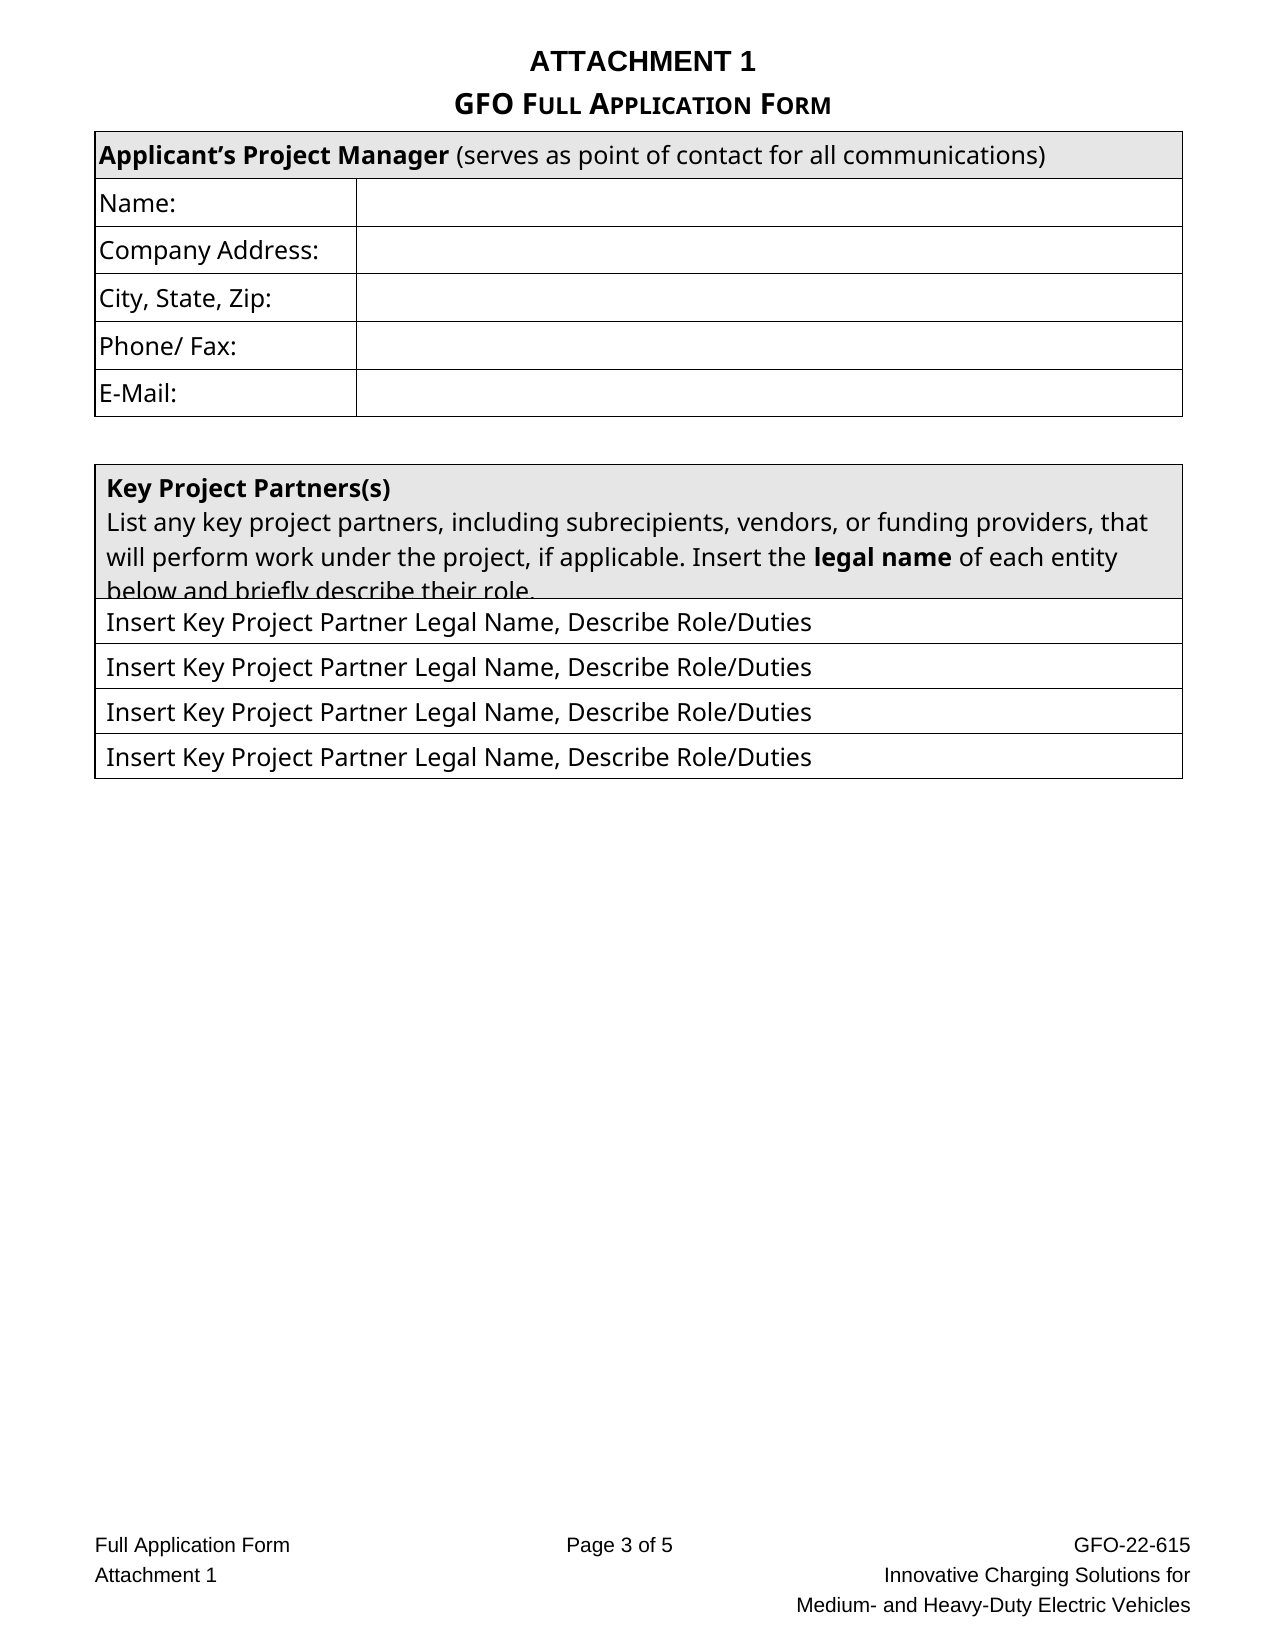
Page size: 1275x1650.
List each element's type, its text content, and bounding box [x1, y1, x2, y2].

table_cell E-Mail: [96, 370, 356, 416]
table_cell Name: [96, 179, 356, 226]
table_cell Insert Key Project Partner Legal Name, Describe Role/Duties [96, 599, 1182, 643]
table_cell [357, 322, 1182, 368]
table_cell Insert Key Project Partner Legal Name, Describe Role/Duties [96, 644, 1182, 688]
table_cell [357, 227, 1182, 273]
table_cell Insert Key Project Partner Legal Name, Describe Role/Duties [96, 734, 1182, 778]
table_header Key Project Partners(s) List any key project partners, including subrecipients, vendors, or funding providers, that will perform work under the project, if applicable. Insert the legal name of each entity below and briefly describe their role. [96, 465, 1182, 598]
table_header Applicant’s Project Manager (serves as point of contact for all communications) [96, 132, 1182, 178]
table_cell [357, 179, 1182, 226]
table_cell [357, 274, 1182, 321]
table_cell [357, 370, 1182, 416]
table_cell Insert Key Project Partner Legal Name, Describe Role/Duties [96, 689, 1182, 733]
table_cell City, State, Zip: [96, 274, 356, 321]
table_cell Phone/ Fax: [96, 322, 356, 368]
table_cell Company Address: [96, 227, 356, 273]
